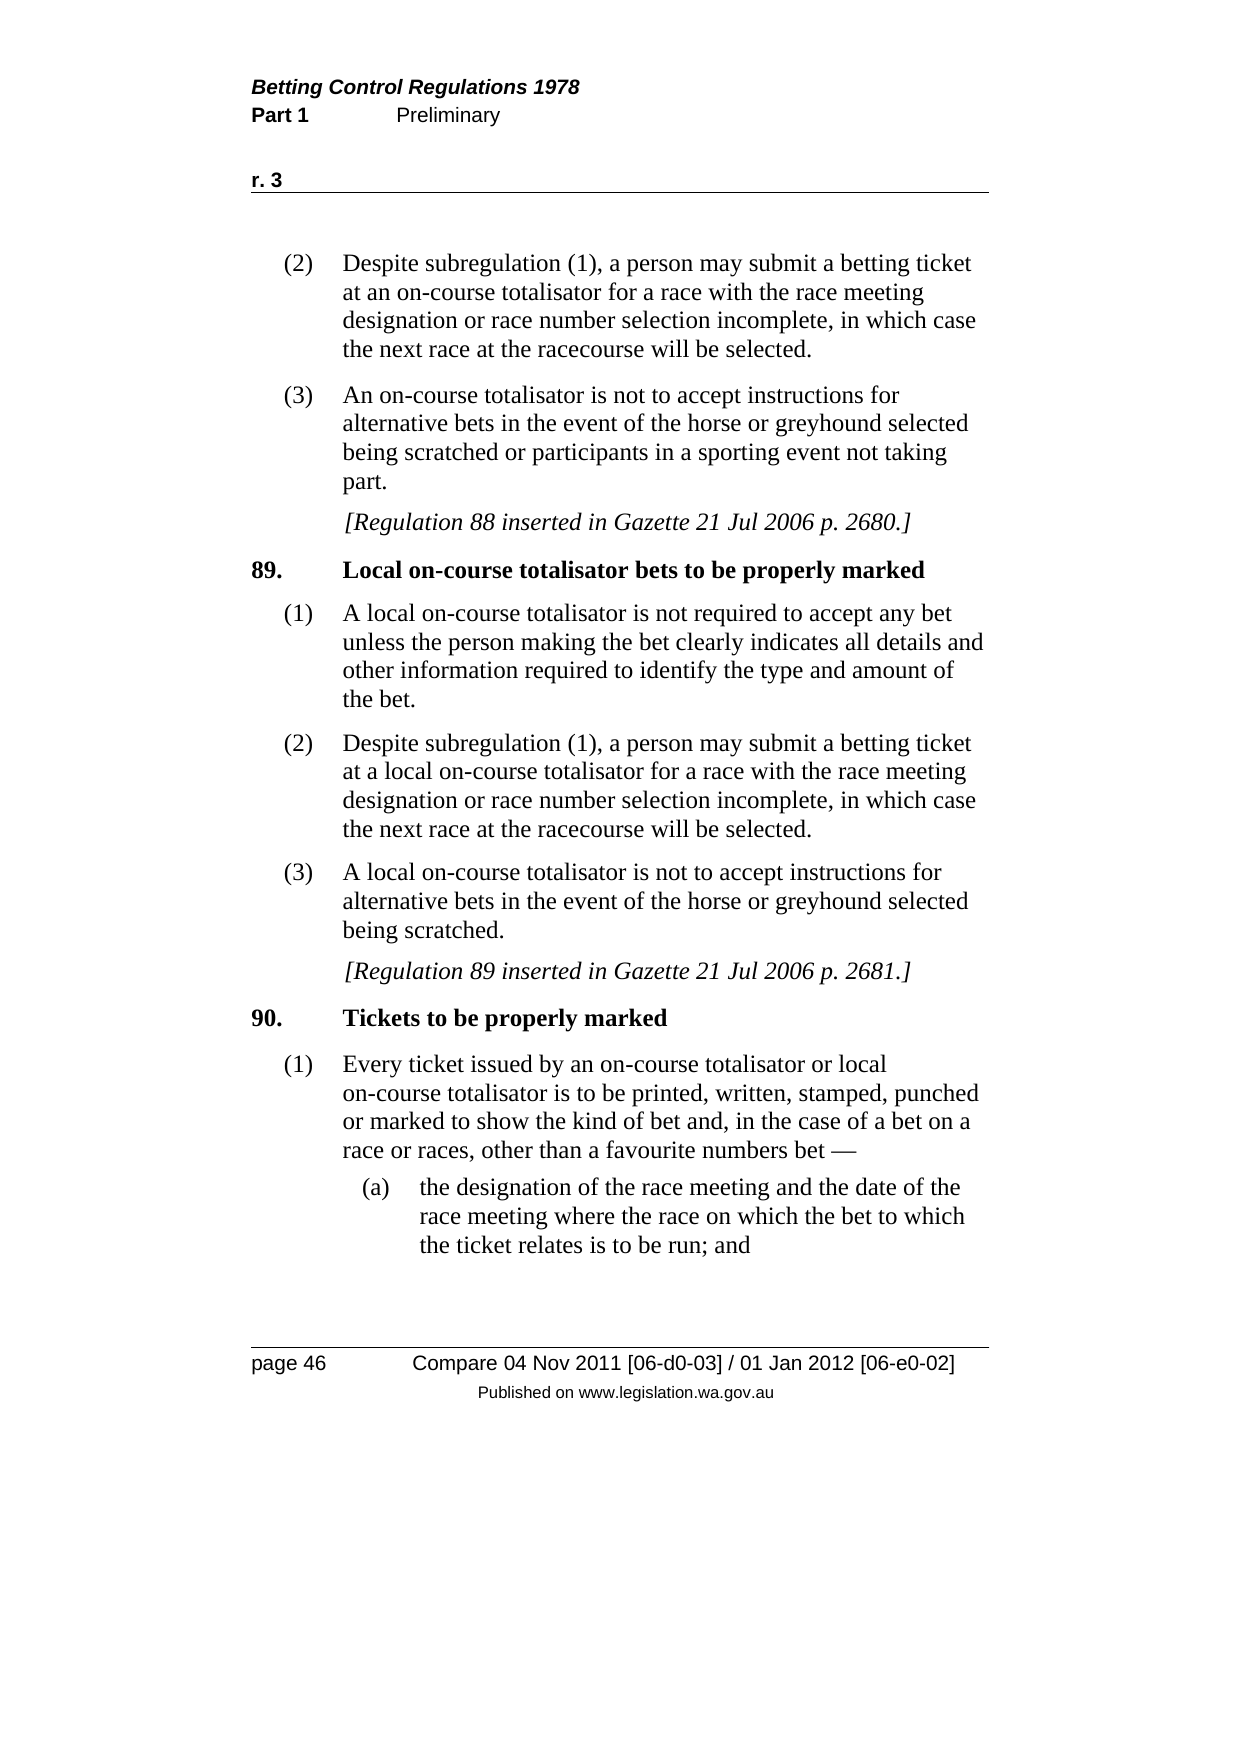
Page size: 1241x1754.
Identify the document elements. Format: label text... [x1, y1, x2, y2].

text (a) the designation of the race meeting and the date of the race meeting where the race on which the bet to which the ticket relates is to be run; and [251, 1172, 989, 1258]
text (1) A local on-course totalisator is not required to accept any bet unless the person making the bet clearly indicates all details and other information required to identify the type and amount of the bet. [251, 598, 989, 713]
subtitle 90. Tickets to be properly marked [251, 1003, 989, 1032]
text (2) Despite subregulation (1), a person may submit a betting ticket at an on-course totalisator for a race with the race meeting designation or race number selection incomplete, in which case the next race at the racecourse will be selected. [251, 248, 989, 363]
text [Regulation 89 inserted in Gazette 21 Jul 2006 p. 2681.] [251, 956, 989, 985]
text (3) A local on-course totalisator is not to accept instructions for alternative bets in the event of the horse or greyhound selected being scratched. [251, 857, 989, 943]
text (1) Every ticket issued by an on-course totalisator or local on-course totalisator is to be printed, written, stamped, punched or marked to show the kind of bet and, in the case of a bet on a race or races, other than a favourite numbers bet — [251, 1049, 989, 1164]
text [Regulation 88 inserted in Gazette 21 Jul 2006 p. 2680.] [251, 507, 989, 536]
text (2) Despite subregulation (1), a person may submit a betting ticket at a local on-course totalisator for a race with the race meeting designation or race number selection incomplete, in which case the next race at the racecourse will be selected. [251, 728, 989, 843]
text (3) An on-course totalisator is not to accept instructions for alternative bets in the event of the horse or greyhound selected being scratched or participants in a sporting event not taking part. [251, 380, 989, 495]
subtitle 89. Local on-course totalisator bets to be properly marked [251, 555, 989, 583]
